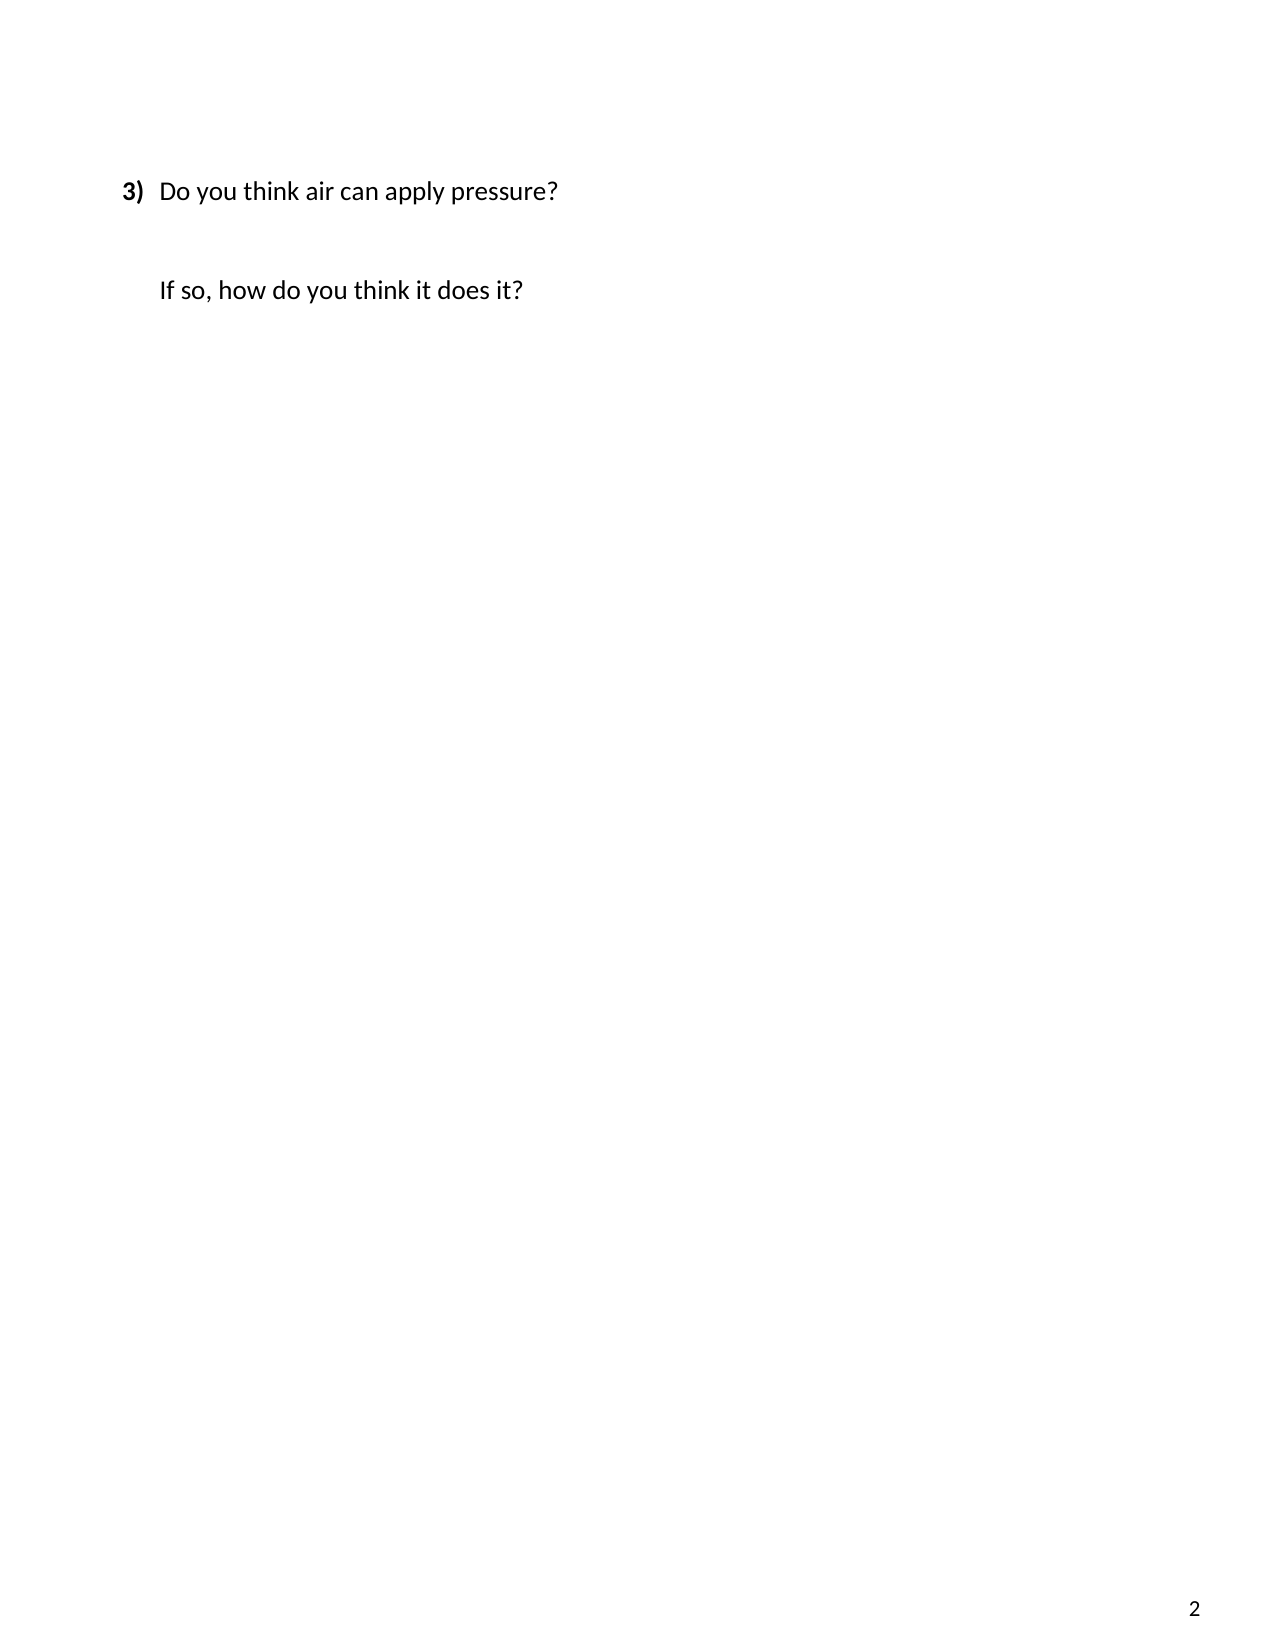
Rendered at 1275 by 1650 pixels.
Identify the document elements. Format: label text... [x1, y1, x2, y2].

list Do you think air can apply pressure? If so, how do you think it does it? [122, 174, 1200, 306]
